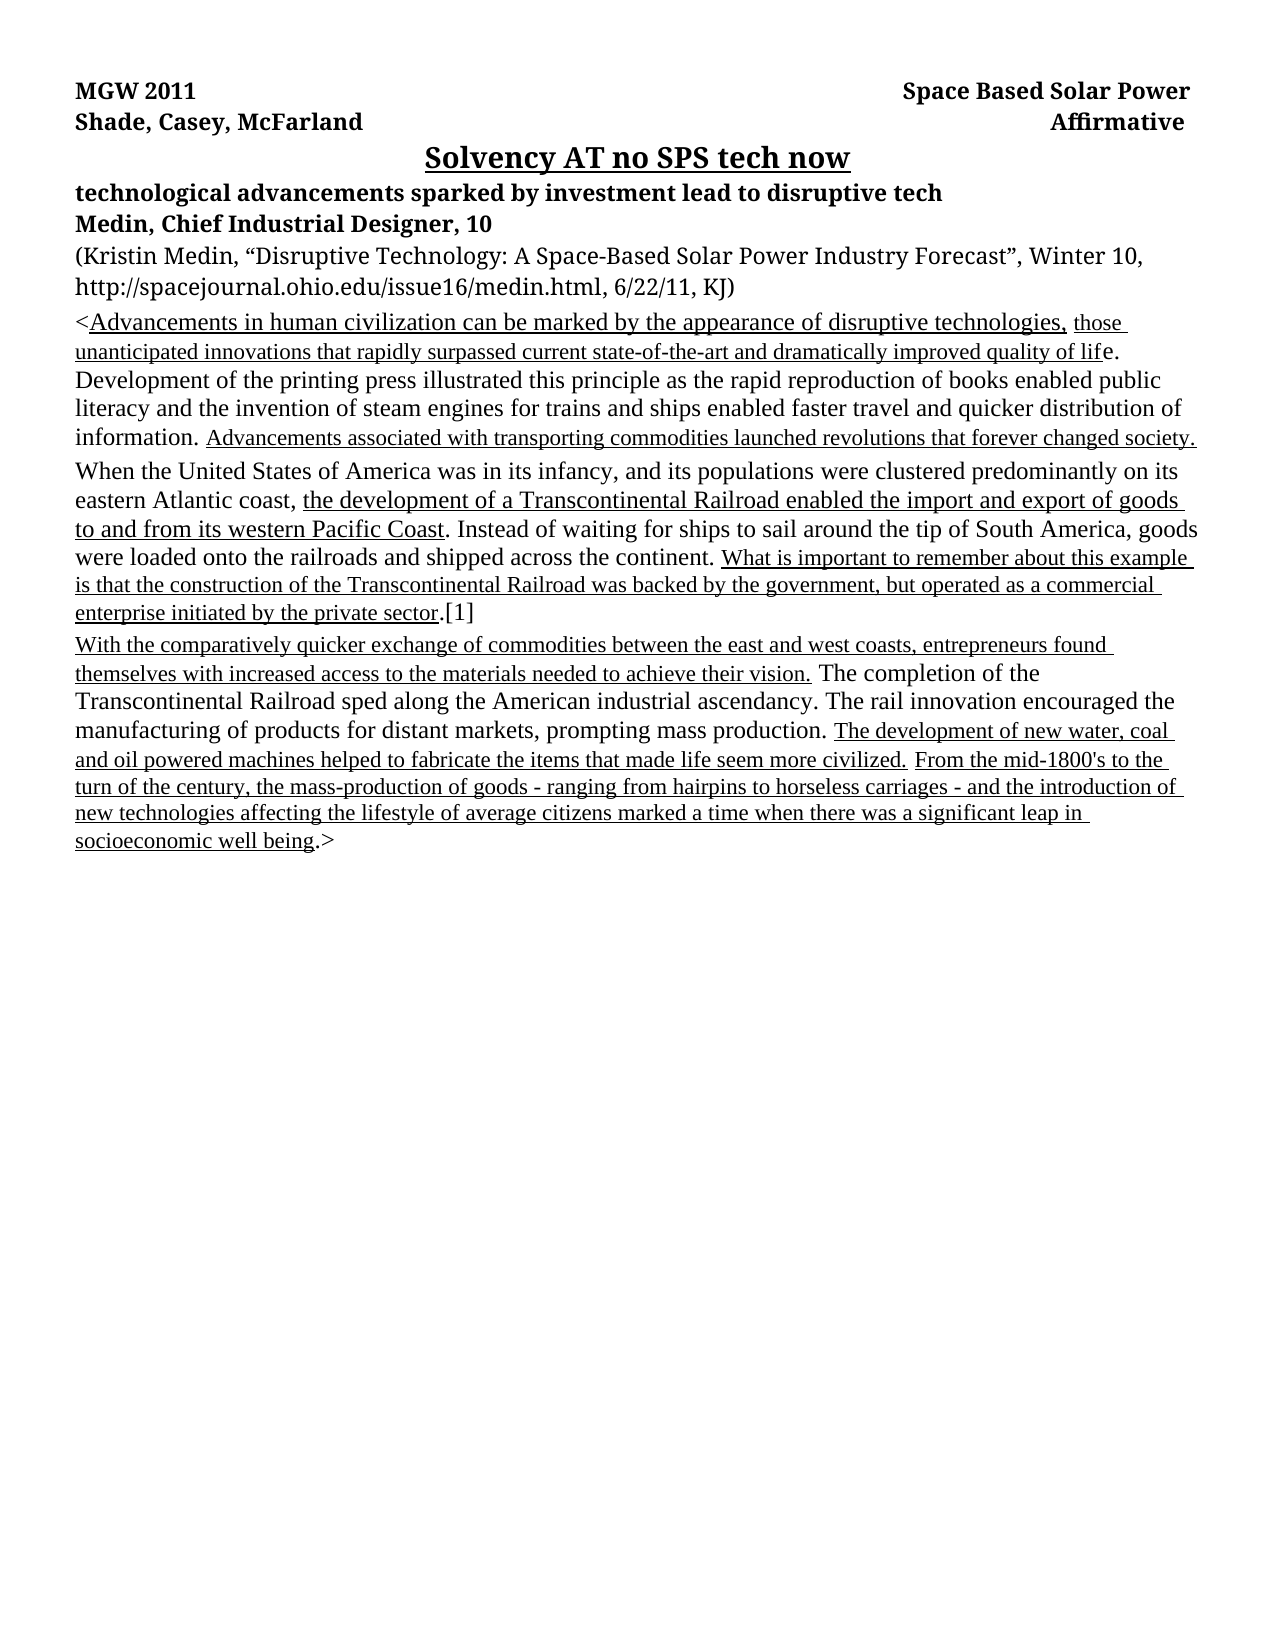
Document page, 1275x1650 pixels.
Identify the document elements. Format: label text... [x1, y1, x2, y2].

text <Advancements in human civilization can be marked by the appearance of disruptive technologies, those unanticipated innovations that rapidly surpassed current state-of-the-art and dramatically improved quality of life. Development of the printing press illustrated this principle as the rapid reproduction of books enabled public literacy and the invention of steam engines for trains and ships enabled faster travel and quicker distribution of information. Advancements associated with transporting commodities launched revolutions that forever changed society. [75, 307, 1200, 451]
text technological advancements sparked by investment lead to disruptive tech [75, 177, 1200, 208]
text Medin, Chief Industrial Designer, 10 [75, 208, 1200, 240]
text When the United States of America was in its infancy, and its populations were clustered predominantly on its eastern Atlantic coast, the development of a Transcontinental Railroad enabled the import and export of goods to and from its western Pacific Coast. Instead of waiting for ships to sail around the tip of South America, goods were loaded onto the railroads and shipped across the continent. What is important to remember about this example is that the construction of the Transcontinental Railroad was backed by the government, but operated as a commercial enterprise initiated by the private sector.[1] [75, 456, 1200, 626]
text (Kristin Medin, “Disruptive Technology: A Space-Based Solar Power Industry Forecast”, Winter 10, http://spacejournal.ohio.edu/issue16/medin.html, 6/22/11, KJ) [75, 240, 1200, 302]
subtitle Solvency AT no SPS tech now [75, 137, 1200, 177]
text With the comparatively quicker exchange of commodities between the east and west coasts, entrepreneurs found themselves with increased access to the materials needed to achieve their vision. The completion of the Transcontinental Railroad sped along the American industrial ascendancy. The rail innovation encouraged the manufacturing of products for distant markets, prompting mass production. The development of new water, coal and oil powered machines helped to fabricate the items that made life seem more civilized. From the mid-1800's to the turn of the century, the mass-production of goods - ranging from hairpins to horseless carriages - and the introduction of new technologies affecting the lifestyle of average citizens marked a time when there was a significant leap in socioeconomic well being.> [75, 631, 1200, 854]
